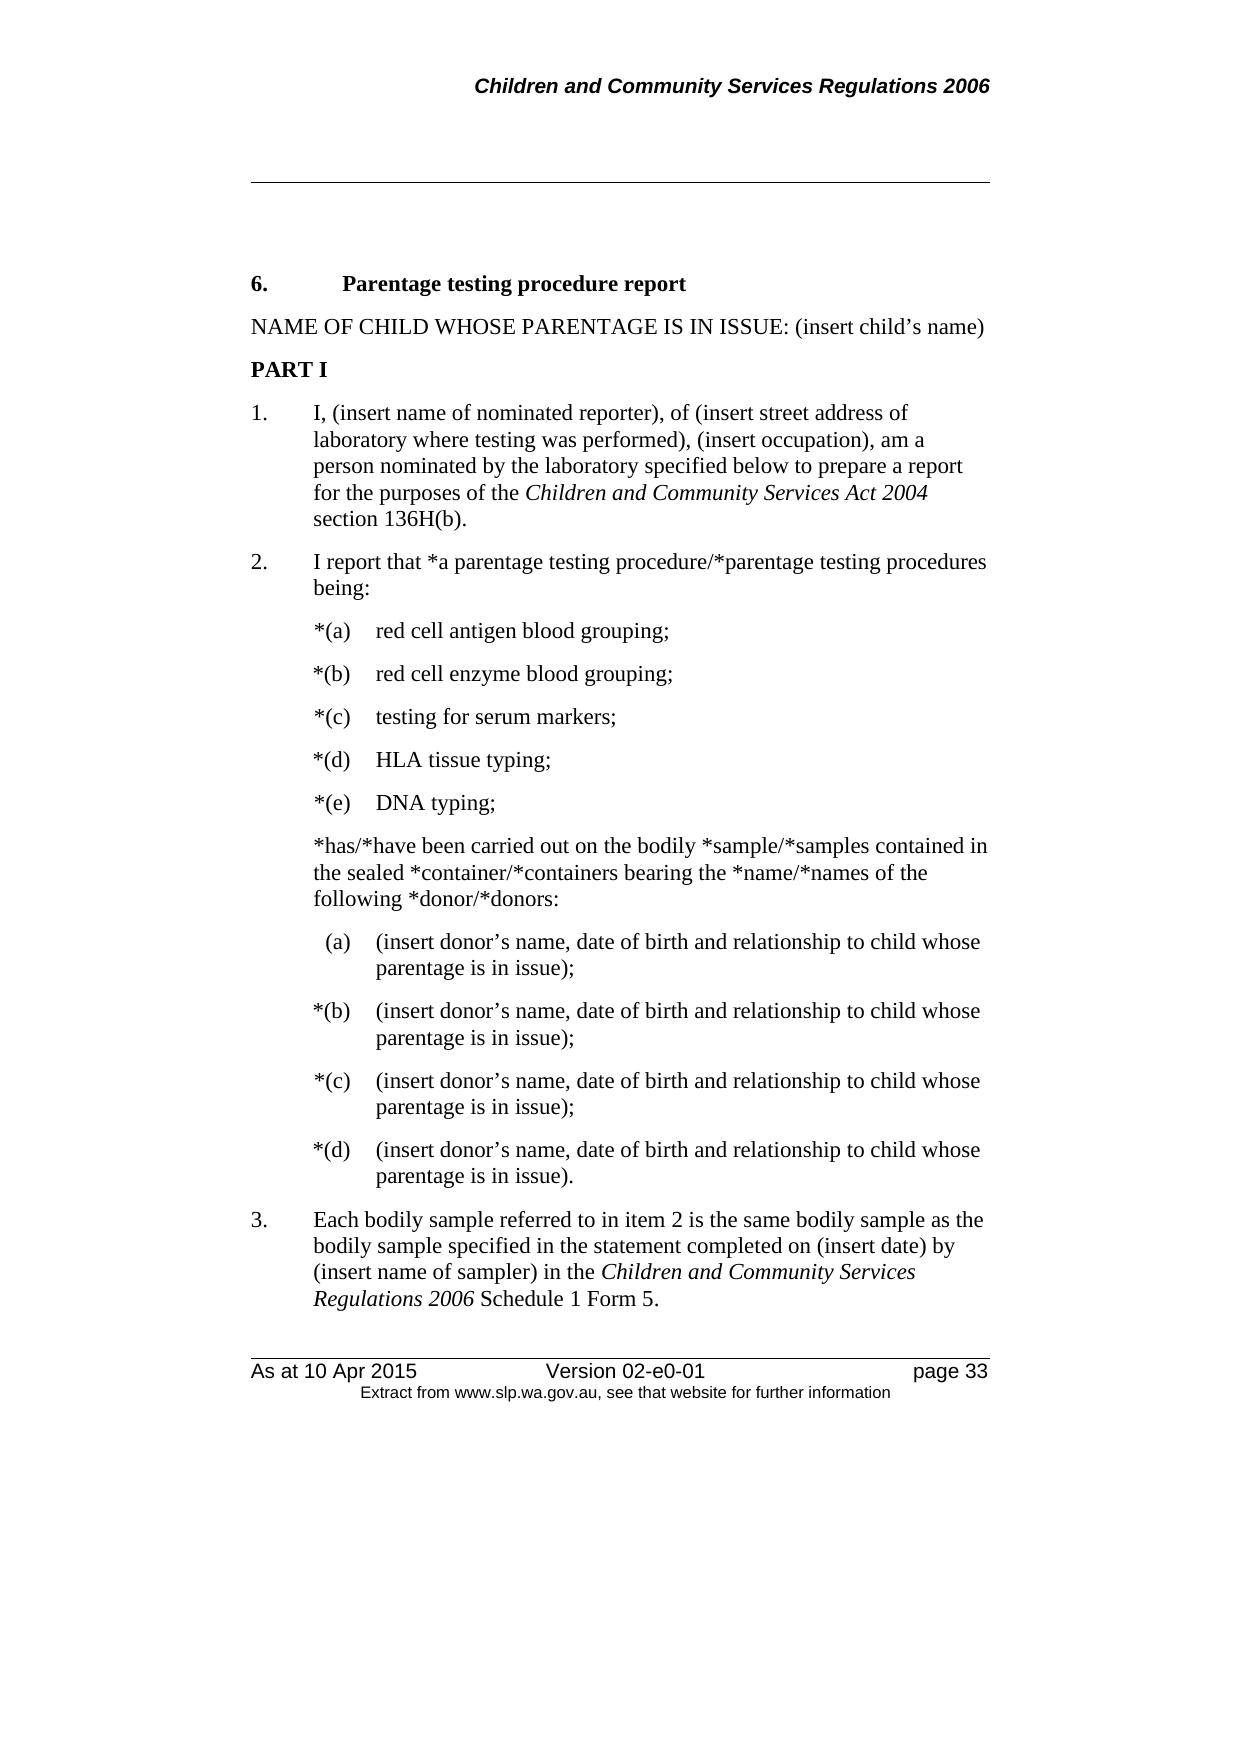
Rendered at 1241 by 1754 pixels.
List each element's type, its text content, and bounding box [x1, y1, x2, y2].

text *(e) DNA typing; [251, 789, 990, 816]
text *(a) red cell antigen blood grouping; [251, 617, 990, 644]
text *(c) (insert donor’s name, date of birth and relationship to child whose parentage is in issue); [251, 1067, 990, 1119]
text 1. I, (insert name of nominated reporter), of (insert street address of laboratory where testing was performed), (insert occupation), am a person nominated by the laboratory specified below to prepare a report for the purposes of the Children and Community Services Act 2004 section 136H(b). [251, 399, 990, 531]
text 2. I report that *a parentage testing procedure/*parentage testing procedures being: [251, 548, 990, 601]
text *has/*have been carried out on the bodily *sample/*samples contained in the sealed *container/*containers bearing the *name/*names of the following *donor/*donors: [251, 832, 990, 911]
text *(d) HLA tissue typing; [251, 746, 990, 773]
text *(c) testing for serum markers; [251, 703, 990, 730]
text PART I [251, 356, 990, 383]
text *(d) (insert donor’s name, date of birth and relationship to child whose parentage is in issue). [251, 1136, 990, 1189]
text (a) (insert donor’s name, date of birth and relationship to child whose parentage is in issue); [251, 928, 990, 981]
text 3. Each bodily sample referred to in item 2 is the same bodily sample as the bodily sample specified in the statement completed on (insert date) by (insert name of sampler) in the Children and Community Services Regulations 2006 Schedule 1 Form 5. [251, 1206, 990, 1311]
text *(b) (insert donor’s name, date of birth and relationship to child whose parentage is in issue); [251, 997, 990, 1050]
text *(b) red cell enzyme blood grouping; [251, 660, 990, 687]
text NAME OF CHILD WHOSE PARENTAGE IS IN ISSUE: (insert child’s name) [251, 313, 990, 340]
subtitle 6. Parentage testing procedure report [251, 270, 990, 297]
